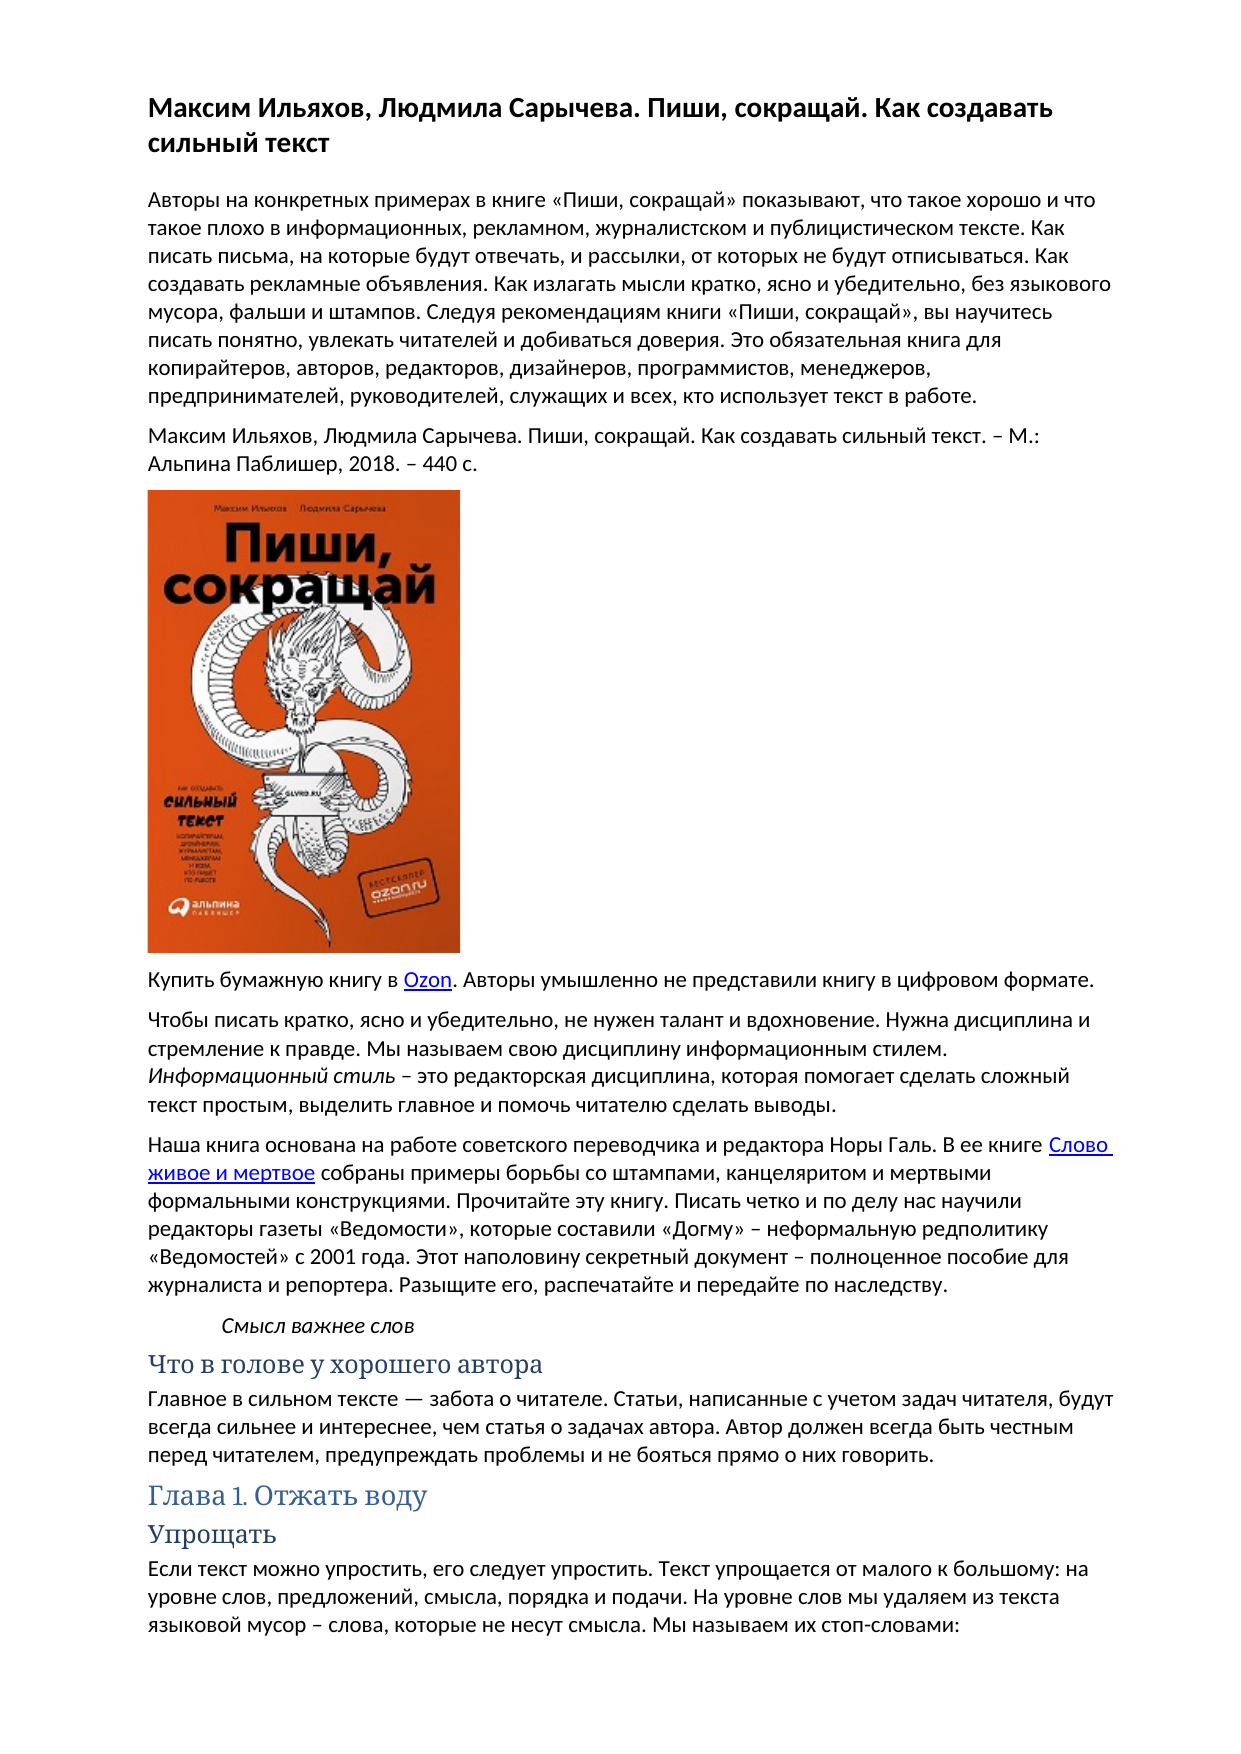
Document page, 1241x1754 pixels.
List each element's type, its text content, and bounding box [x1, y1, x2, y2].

text Купить бумажную книгу в Ozon. Авторы умышленно не представили книгу в цифровом формате. [148, 965, 1122, 993]
text Главное в сильном тексте — забота о читателе. Статьи, написанные с учетом задач читателя, будут всегда сильнее и интереснее, чем статья о задачах автора. Автор должен всегда быть честным перед читателем, предупреждать проблемы и не бояться прямо о них говорить. [148, 1384, 1122, 1468]
text Авторы на конкретных примерах в книге «Пиши, сокращай» показывают, что такое хорошо и что такое плохо в информационных, рекламном, журналистском и публицистическом тексте. Как писать письма, на которые будут отвечать, и рассылки, от которых не будут отписываться. Как создавать рекламные объявления. Как излагать мысли кратко, ясно и убедительно, без языкового мусора, фальши и штампов. Следуя рекомендациям книги «Пиши, сокращай», вы научитесь писать понятно, увлекать читателей и добиваться доверия. Это обязательная книга для копирайтеров, авторов, редакторов, дизайнеров, программистов, менеджеров, предпринимателей, руководителей, служащих и всех, кто использует текст в работе. [148, 185, 1122, 409]
text Если текст можно упростить, его следует упростить. Текст упрощается от малого к большому: на уровне слов, предложений, смысла, порядка и подачи. На уровне слов мы удаляем из текста языковой мусор – слова, которые не несут смысла. Мы называем их стоп-словами: [148, 1554, 1122, 1638]
text Наша книга основана на работе советского переводчика и редактора Норы Галь. В ее книге Слово живое и мертвое собраны примеры борьбы со штампами, канцеляритом и мертвыми формальными конструкциями. Прочитайте эту книгу. Писать четко и по делу нас научили редакторы газеты «Ведомости», которые составили «Догму» – неформальную редполитику «Ведомостей» с 2001 года. Этот наполовину секретный документ – полноценное пособие для журналиста и репортера. Разыщите его, распечатайте и передайте по наследству. [148, 1130, 1122, 1298]
picture [147, 490, 461, 953]
subtitle Упрощать [148, 1521, 1122, 1549]
text Чтобы писать кратко, ясно и убедительно, не нужен талант и вдохновение. Нужна дисциплина и стремление к правде. Мы называем свою дисциплину информационным стилем. Информационный стиль – это редакторская дисциплина, которая помогает сделать сложный текст простым, выделить главное и помочь читателю сделать выводы. [148, 1006, 1122, 1118]
text Максим Ильяхов, Людмила Сарычева. Пиши, сокращай. Как создавать сильный текст [148, 89, 1122, 160]
subtitle Что в голове у хорошего автора [148, 1351, 1122, 1380]
text Смысл важнее слов [221, 1311, 1122, 1339]
text Максим Ильяхов, Людмила Сарычева. Пиши, сокращай. Как создавать сильный текст. – М.: Альпина Паблишер, 2018. – 440 с. [148, 422, 1122, 478]
subtitle Глава 1. Отжать воду [148, 1481, 1122, 1512]
